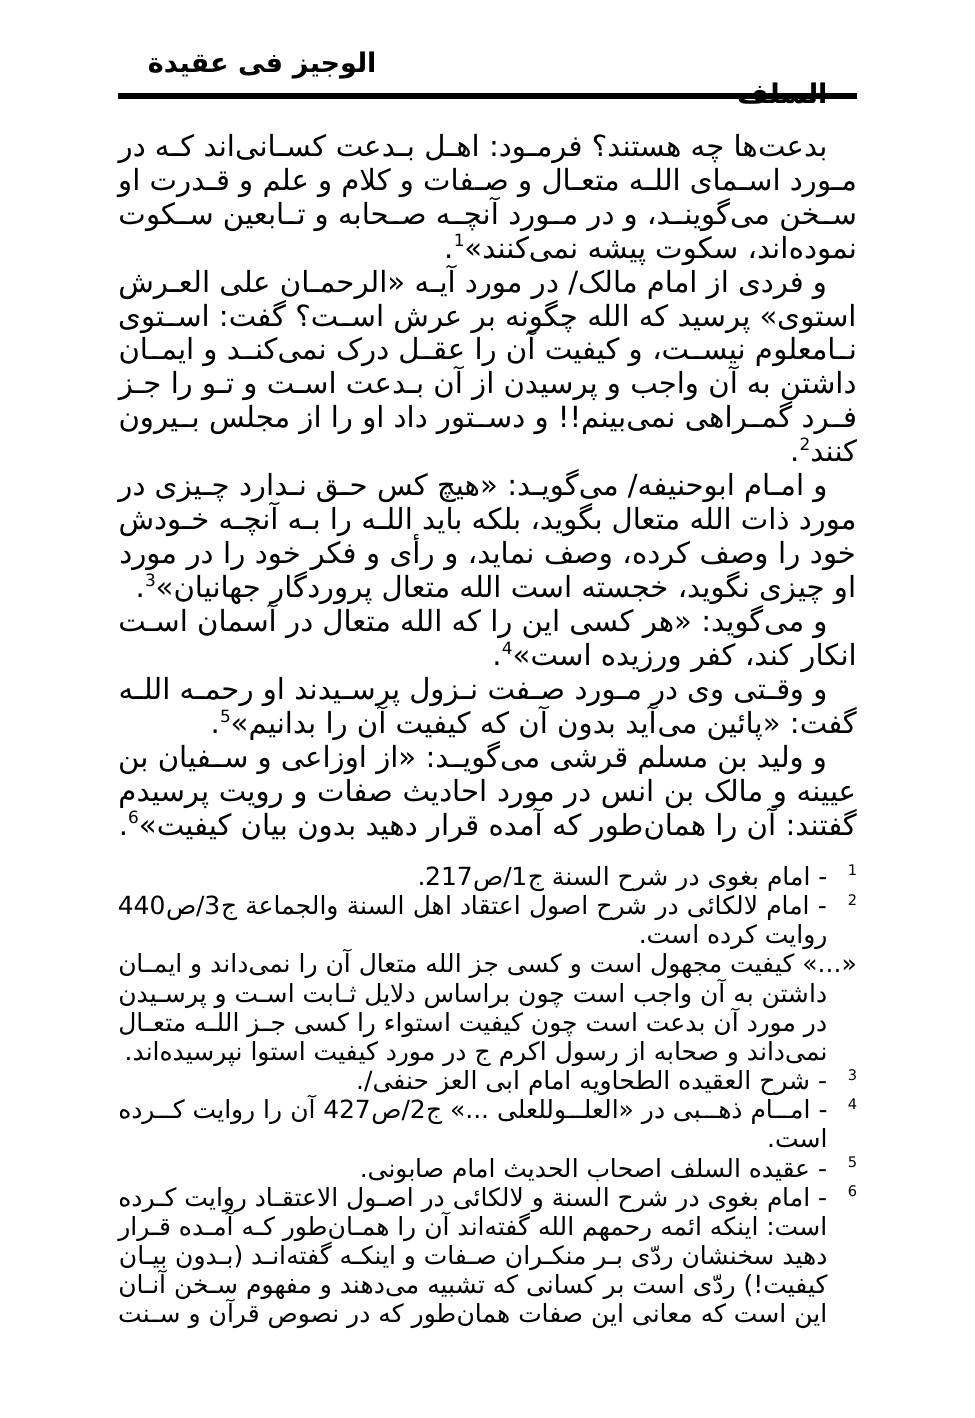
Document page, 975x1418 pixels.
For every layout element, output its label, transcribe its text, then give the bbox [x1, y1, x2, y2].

text و می‌گوید: «هر کسی این را که الله متعال در آسمان است انکار کند، کفر ورزیده است». [118, 604, 857, 672]
text و امام ابوحنیفه/ می‌گوید: «هیچ کس حق ندارد چیزی در مورد ذات الله متعال بگوید، بلکه باید الله را به آنچه خودش خود را وصف کرده، وصف نماید، و رأی و فکر خود را در مورد او چیزی نگوید، خجسته است الله متعال پروردگار جهانیان». [118, 469, 857, 604]
text و ولید بن مسلم قرشی می‌گوید: «از اوزاعی و سفیان بن عیینه و مالک بن انس در مورد احادیث صفات و رویت پرسیدم گفتند: آن را همان‌طور که آمده قرار دهید بدون بیان کیفیت». [118, 740, 857, 842]
text و وقتی وی در مورد صفت نزول پرسیدند او رحمه الله گفت: «پائین می‌آید بدون آن که کیفیت آن را بدانیم». [118, 672, 857, 740]
text بدعت‌ها چه هستند؟ فرمود: اهل بدعت کسانی‌اند که در مورد اسمای الله متعال و صفات و کلام و علم و قدرت او سخن می‌گویند، و در مورد آنچه صحابه و تابعین سکوت نموده‌اند، سکوت پیشه نمی‌کنند». [118, 129, 857, 265]
text و فردی از امام مالک/ در مورد آیه «الرحمان علی العرش استوی» پرسید که الله چگونه بر عرش است؟ گفت: استوی نامعلوم نیست، و کیفیت آن را عقل درک نمی‌کند و ایمان داشتن به آن واجب و پرسیدن از آن بدعت است و تو را جز فرد گمراهی نمی‌بینم!! و دستور داد او را از مجلس بیرون کنند. [118, 265, 857, 469]
